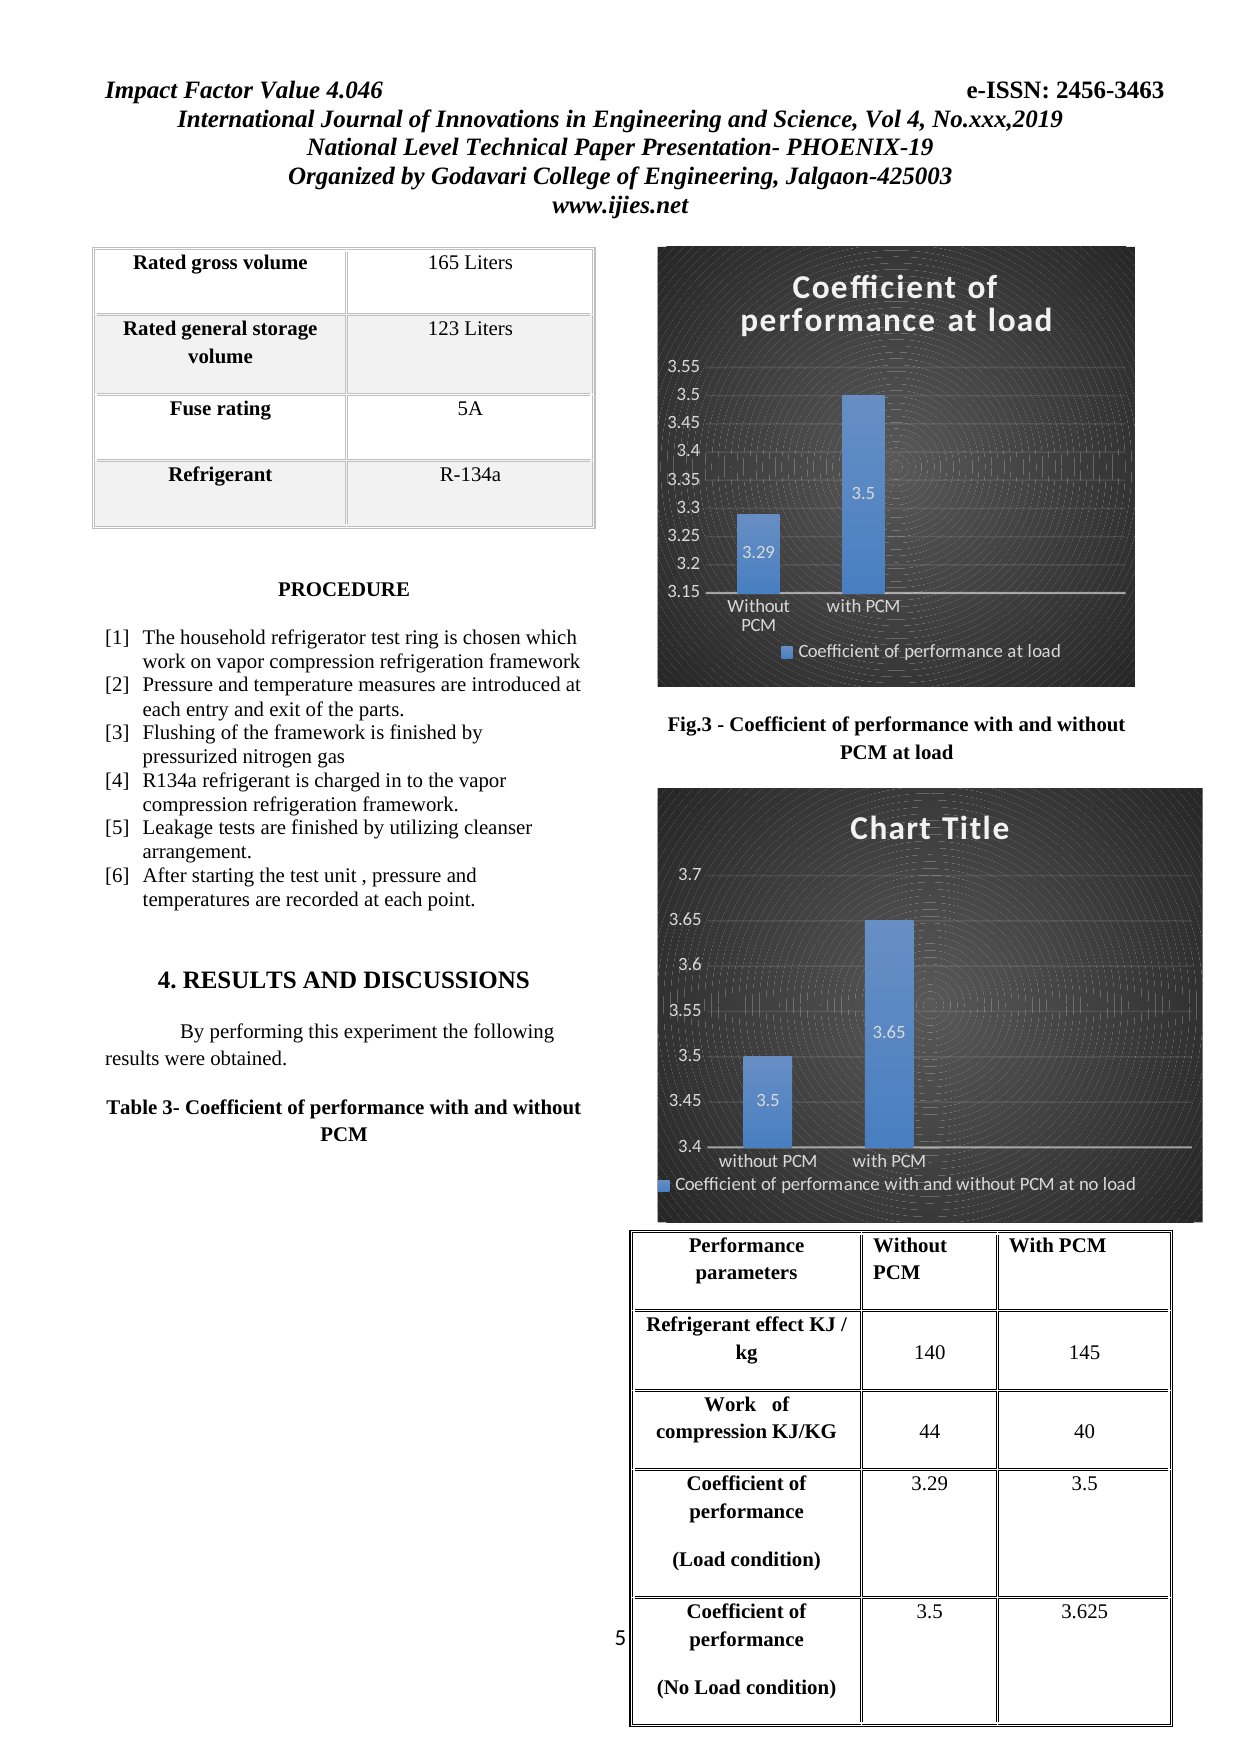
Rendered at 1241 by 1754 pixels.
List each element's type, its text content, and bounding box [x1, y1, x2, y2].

list Leakage tests are finished by utilizing cleanser arrangement. [105, 816, 583, 863]
table_cell Refrigerant [94, 459, 347, 526]
table_cell Rated gross volume [95, 248, 347, 313]
table_cell 44 [863, 1392, 996, 1468]
table_cell 3.5 [862, 1599, 997, 1724]
table_header Without PCM [862, 1233, 997, 1309]
table_cell Coefficient of performance (No Load condition) [633, 1596, 862, 1724]
list After starting the test unit , pressure and temperatures are recorded at each point. [105, 863, 583, 911]
list The household refrigerator test ring is chosen which work on vapor compression refrigeration framework [105, 625, 583, 673]
text 4. RESULTS AND DISCUSSIONS [105, 965, 583, 993]
table_cell 3.625 [997, 1596, 1170, 1724]
table_cell 145 [997, 1309, 1172, 1388]
table_cell 3.5 [997, 1468, 1172, 1596]
table_cell Rated general storage volume [94, 313, 347, 393]
table_cell 3.29 [863, 1471, 996, 1596]
table_cell Fuse rating [95, 393, 345, 459]
table_header With PCM [997, 1233, 1170, 1309]
list R134a refrigerant is charged in to the vapor compression refrigeration framework. [105, 768, 583, 816]
table_cell 123 Liters [347, 313, 594, 393]
table_cell 140 [863, 1312, 996, 1388]
table_cell R-134a [347, 459, 594, 526]
table_header Performance parameters [633, 1231, 862, 1309]
table_cell 165 Liters [347, 250, 592, 313]
table_cell 5A [348, 393, 592, 459]
text Table 3- Coefficient of performance with and without PCM [105, 1095, 583, 1146]
text Fig.3 - Coefficient of performance with and without PCM at load [658, 712, 1135, 764]
table_cell 40 [999, 1389, 1170, 1468]
list Flushing of the framework is finished by pressurized nitrogen gas [105, 721, 583, 768]
text By performing this experiment the following results were obtained. [105, 1019, 583, 1070]
table_cell Coefficient of performance (Load condition) [631, 1468, 862, 1596]
table_cell Refrigerant effect KJ / kg [631, 1309, 862, 1388]
table_cell Work of compression KJ/KG [633, 1389, 860, 1468]
text PROCEDURE [105, 577, 583, 601]
list Pressure and temperature measures are introduced at each entry and exit of the parts. [105, 673, 583, 721]
